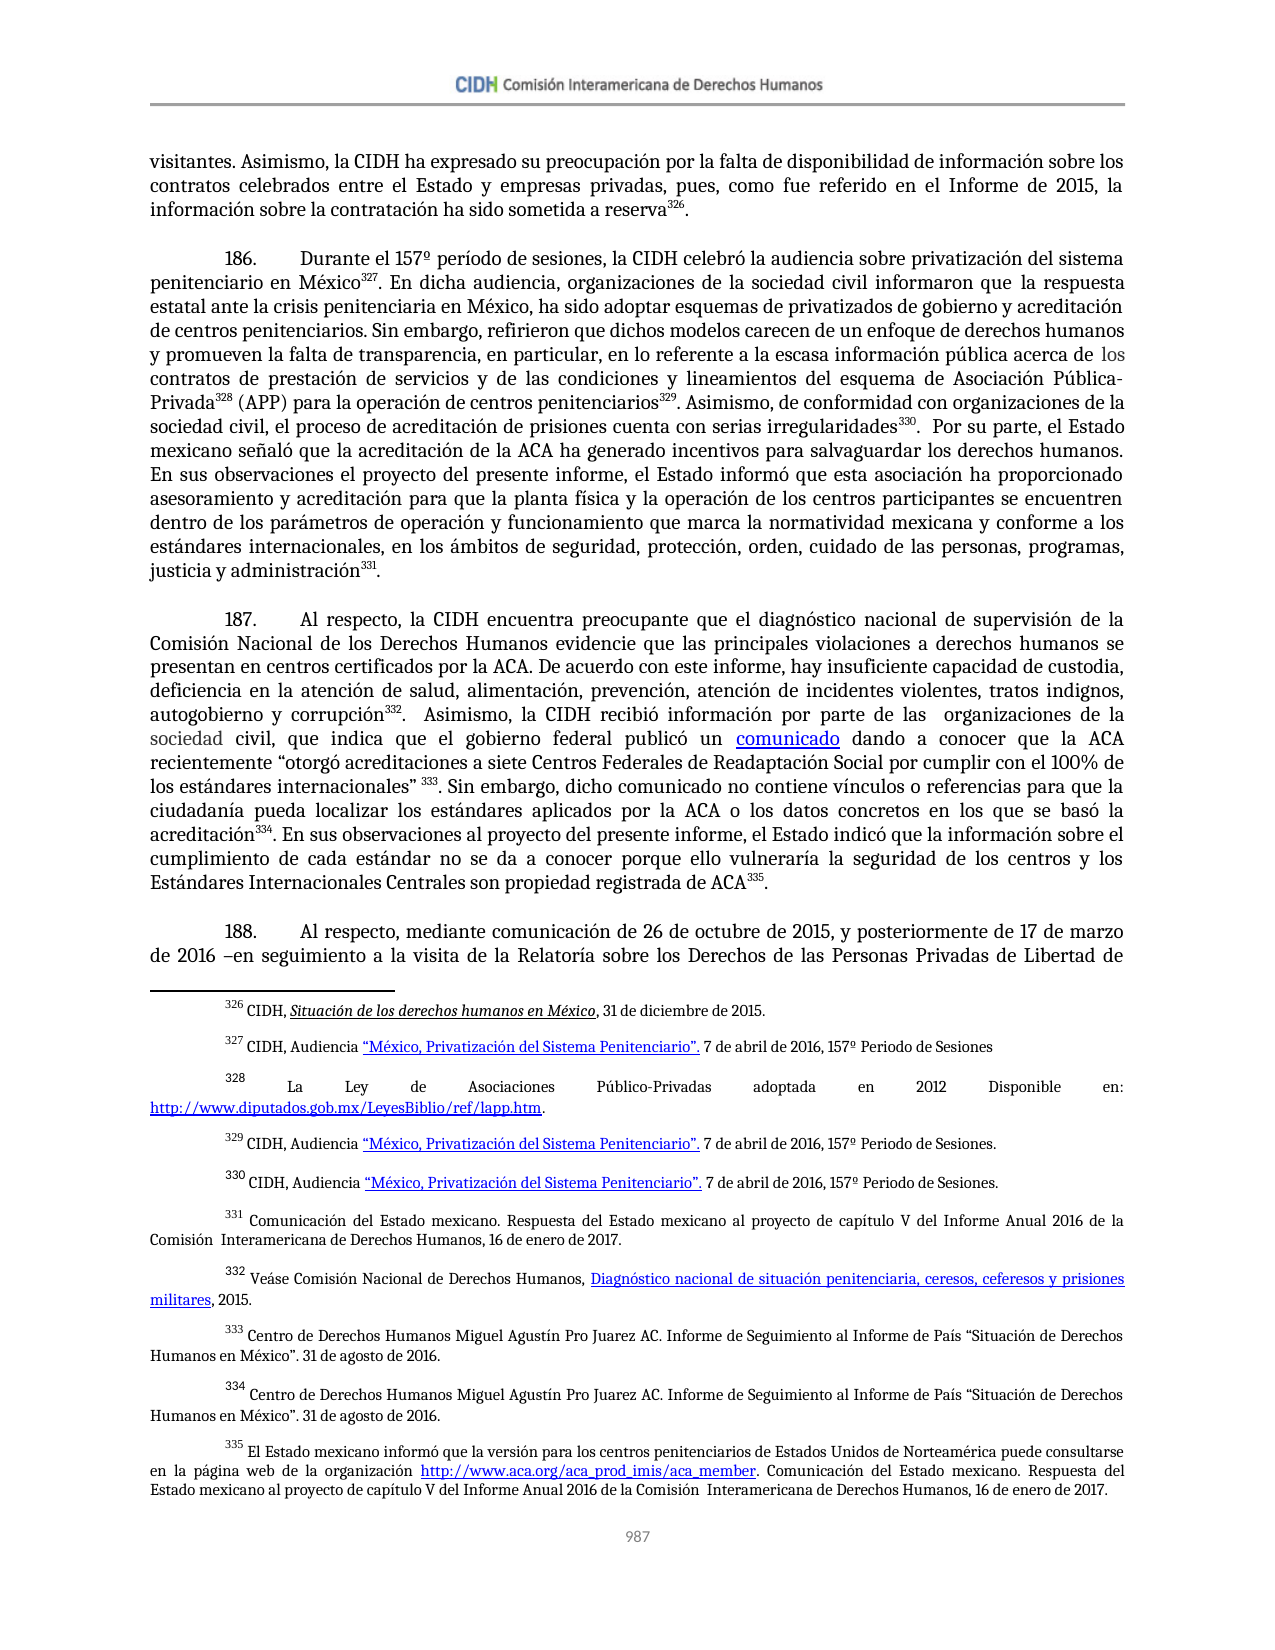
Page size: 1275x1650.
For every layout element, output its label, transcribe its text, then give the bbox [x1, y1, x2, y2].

picture [449, 75, 826, 95]
list Al respecto, la CIDH encuentra preocupante que el diagnóstico nacional de supervisión de la Comisión Nacional de los Derechos Humanos evidencie que las principales violaciones a derechos humanos se presentan en centros certificados por la ACA. De acuerdo con este informe, hay insuficiente capacidad de custodia, deficiencia en la atención de salud, alimentación, prevención, atención de incidentes violentes, tratos indignos, autogobierno y corrupción. Asimismo, la CIDH recibió información por parte de las organizaciones de la sociedad civil, que indica que el gobierno federal publicó un comunicado dando a conocer que la ACA recientemente “otorgó acreditaciones a siete Centros Federales de Readaptación Social por cumplir con el 100% de los estándares internacionales” . Sin embargo, dicho comunicado no contiene vínculos o referencias para que la ciudadanía pueda localizar los estándares aplicados por la ACA o los datos concretos en los que se basó la acreditación. En sus observaciones al proyecto del presente informe, el Estado indicó que la información sobre el cumplimiento de cada estándar no se da a conocer porque ello vulneraría la seguridad de los centros y los Estándares Internacionales Centrales son propiedad registrada de ACA. [150, 607, 1125, 895]
list Al respecto, mediante comunicación de 26 de octubre de 2015, y posteriormente de 17 de marzo de 2016 –en seguimiento a la visita de la Relatoría sobre los Derechos de las Personas Privadas de Libertad de septiembre de 2015– la CIDH solicitó al Comisionado del Órgano Administrativo Desconcentrado de Prevención y Readaptación Social, información sobre los estándares que rigen el funcionamiento de los centros de detención en México a fin de certificarse por parte de la ACA. Sin embargo, a la fecha de aprobación del presente informe, la CIDH no había recibido la información solicitada. [150, 920, 1125, 968]
list La Comisión ha manifestado su preocupación por la información recibida con relación a los regímenes de los centros privatizados y la búsqueda de certificación internacional, los cuales serían planteados y ejecutados a partir de la estructura de máxima seguridad de un modelo carcelario de Estados Unidos; lo que habría derivado en la aplicación de regímenes incompatibles con los derechos humanos como excesivas restricciones de visitas por parte de familiares y defensores de las personas privadas de libertad; limitado acceso al aire libre y actividades de recreación; revisiones físicas excesivas incluso en partes íntimas del cuerpo de las personas visitantes. Asimismo, la CIDH ha expresado su preocupación por la falta de disponibilidad de información sobre los contratos celebrados entre el Estado y empresas privadas, pues, como fue referido en el Informe de 2015, la información sobre la contratación ha sido sometida a reserva. [150, 150, 1125, 222]
list Durante el 157º período de sesiones, la CIDH celebró la audiencia sobre privatización del sistema penitenciario en México. En dicha audiencia, organizaciones de la sociedad civil informaron que la respuesta estatal ante la crisis penitenciaria en México, ha sido adoptar esquemas de privatizados de gobierno y acreditación de centros penitenciarios. Sin embargo, refirieron que dichos modelos carecen de un enfoque de derechos humanos y promueven la falta de transparencia, en particular, en lo referente a la escasa información pública acerca de los contratos de prestación de servicios y de las condiciones y lineamientos del esquema de Asociación Pública-Privada (APP) para la operación de centros penitenciarios. Asimismo, de conformidad con organizaciones de la sociedad civil, el proceso de acreditación de prisiones cuenta con serias irregularidades. Por su parte, el Estado mexicano señaló que la acreditación de la ACA ha generado incentivos para salvaguardar los derechos humanos. En sus observaciones el proyecto del presente informe, el Estado informó que esta asociación ha proporcionado asesoramiento y acreditación para que la planta física y la operación de los centros participantes se encuentren dentro de los parámetros de operación y funcionamiento que marca la normatividad mexicana y conforme a los estándares internacionales, en los ámbitos de seguridad, protección, orden, cuidado de las personas, programas, justicia y administración. [150, 247, 1125, 582]
